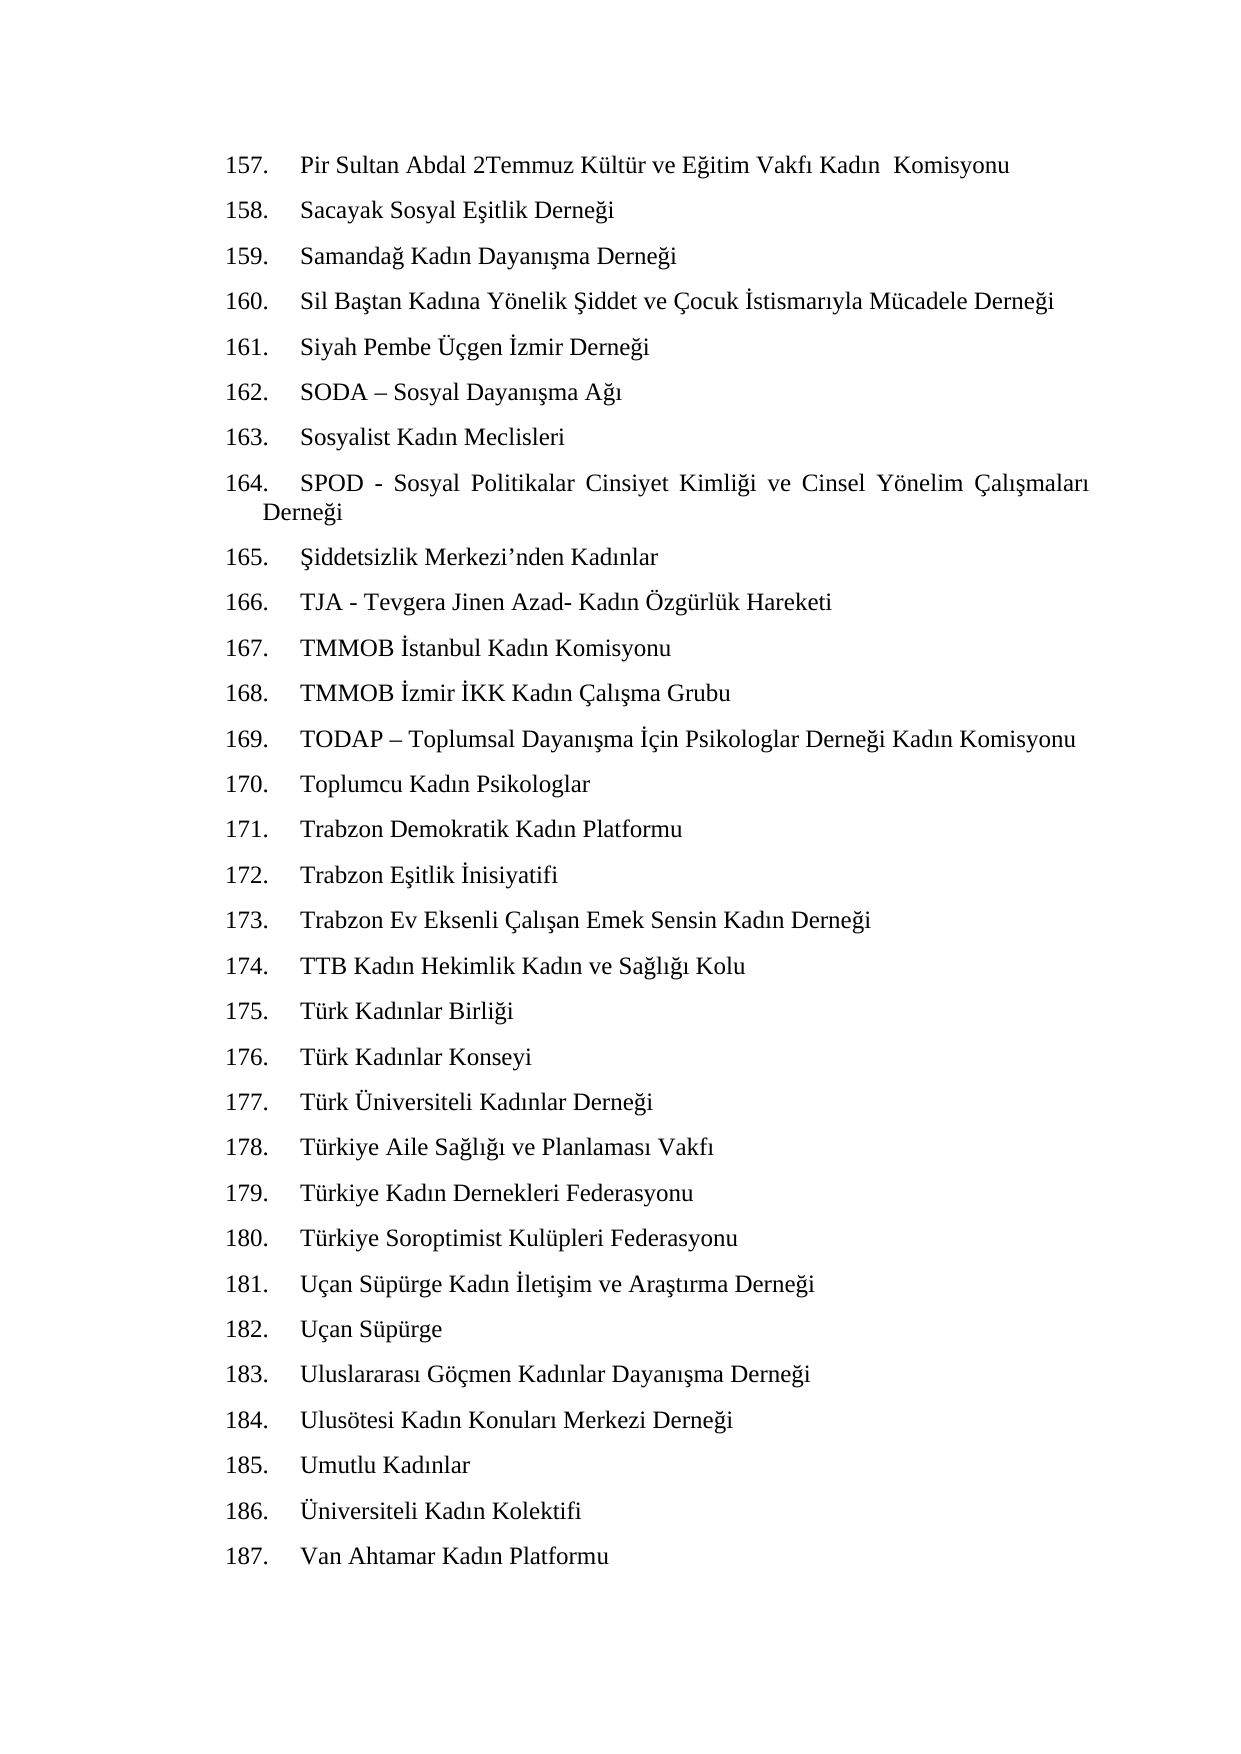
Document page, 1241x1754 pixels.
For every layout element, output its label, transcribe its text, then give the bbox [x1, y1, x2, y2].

list Siyah Pembe Üçgen İzmir Derneği [225, 332, 1090, 360]
list Şiddetsizlik Merkezi’nden Kadınlar [225, 542, 1090, 571]
list Van Ahtamar Kadın Platformu [225, 1541, 1090, 1570]
list Türk Üniversiteli Kadınlar Derneği [225, 1087, 1090, 1116]
list SPOD - Sosyal Politikalar Cinsiyet Kimliği ve Cinsel Yönelim Çalışmaları Derneği [225, 468, 1090, 525]
list TMMOB İstanbul Kadın Komisyonu [225, 633, 1090, 662]
list Üniversiteli Kadın Kolektifi [225, 1496, 1090, 1524]
list Türk Kadınlar Birliği [225, 996, 1090, 1025]
list Pir Sultan Abdal 2Temmuz Kültür ve Eğitim Vakfı Kadın Komisyonu [225, 150, 1090, 179]
list TMMOB İzmir İKK Kadın Çalışma Grubu [225, 678, 1090, 707]
list Uçan Süpürge [225, 1314, 1090, 1343]
list Türkiye Aile Sağlığı ve Planlaması Vakfı [225, 1132, 1090, 1161]
list Trabzon Demokratik Kadın Platformu [225, 814, 1090, 843]
list Sosyalist Kadın Meclisleri [225, 422, 1090, 451]
list TJA - Tevgera Jinen Azad- Kadın Özgürlük Hareketi [225, 587, 1090, 616]
list Türk Kadınlar Konseyi [225, 1042, 1090, 1070]
list Ulusötesi Kadın Konuları Merkezi Derneği [225, 1405, 1090, 1434]
list Sacayak Sosyal Eşitlik Derneği [225, 195, 1090, 224]
list Türkiye Kadın Dernekleri Federasyonu [225, 1178, 1090, 1207]
list Sil Baştan Kadına Yönelik Şiddet ve Çocuk İstismarıyla Mücadele Derneği [225, 286, 1090, 315]
list Toplumcu Kadın Psikologlar [225, 769, 1090, 798]
list Trabzon Eşitlik İnisiyatifi [225, 860, 1090, 889]
list Samandağ Kadın Dayanışma Derneği [225, 241, 1090, 269]
list Uluslararası Göçmen Kadınlar Dayanışma Derneği [225, 1359, 1090, 1388]
list TTB Kadın Hekimlik Kadın ve Sağlığı Kolu​ [225, 951, 1090, 979]
list Türkiye Soroptimist Kulüpleri Federasyonu [225, 1223, 1090, 1252]
list Trabzon Ev Eksenli Çalışan Emek Sensin Kadın Derneği [225, 905, 1090, 934]
list Uçan Süpürge Kadın İletişim ve Araştırma Derneği [225, 1269, 1090, 1297]
list Umutlu Kadınlar [225, 1450, 1090, 1479]
list SODA – Sosyal Dayanışma Ağı [225, 377, 1090, 406]
list TODAP – Toplumsal Dayanışma İçin Psikologlar Derneği Kadın Komisyonu [225, 724, 1090, 752]
